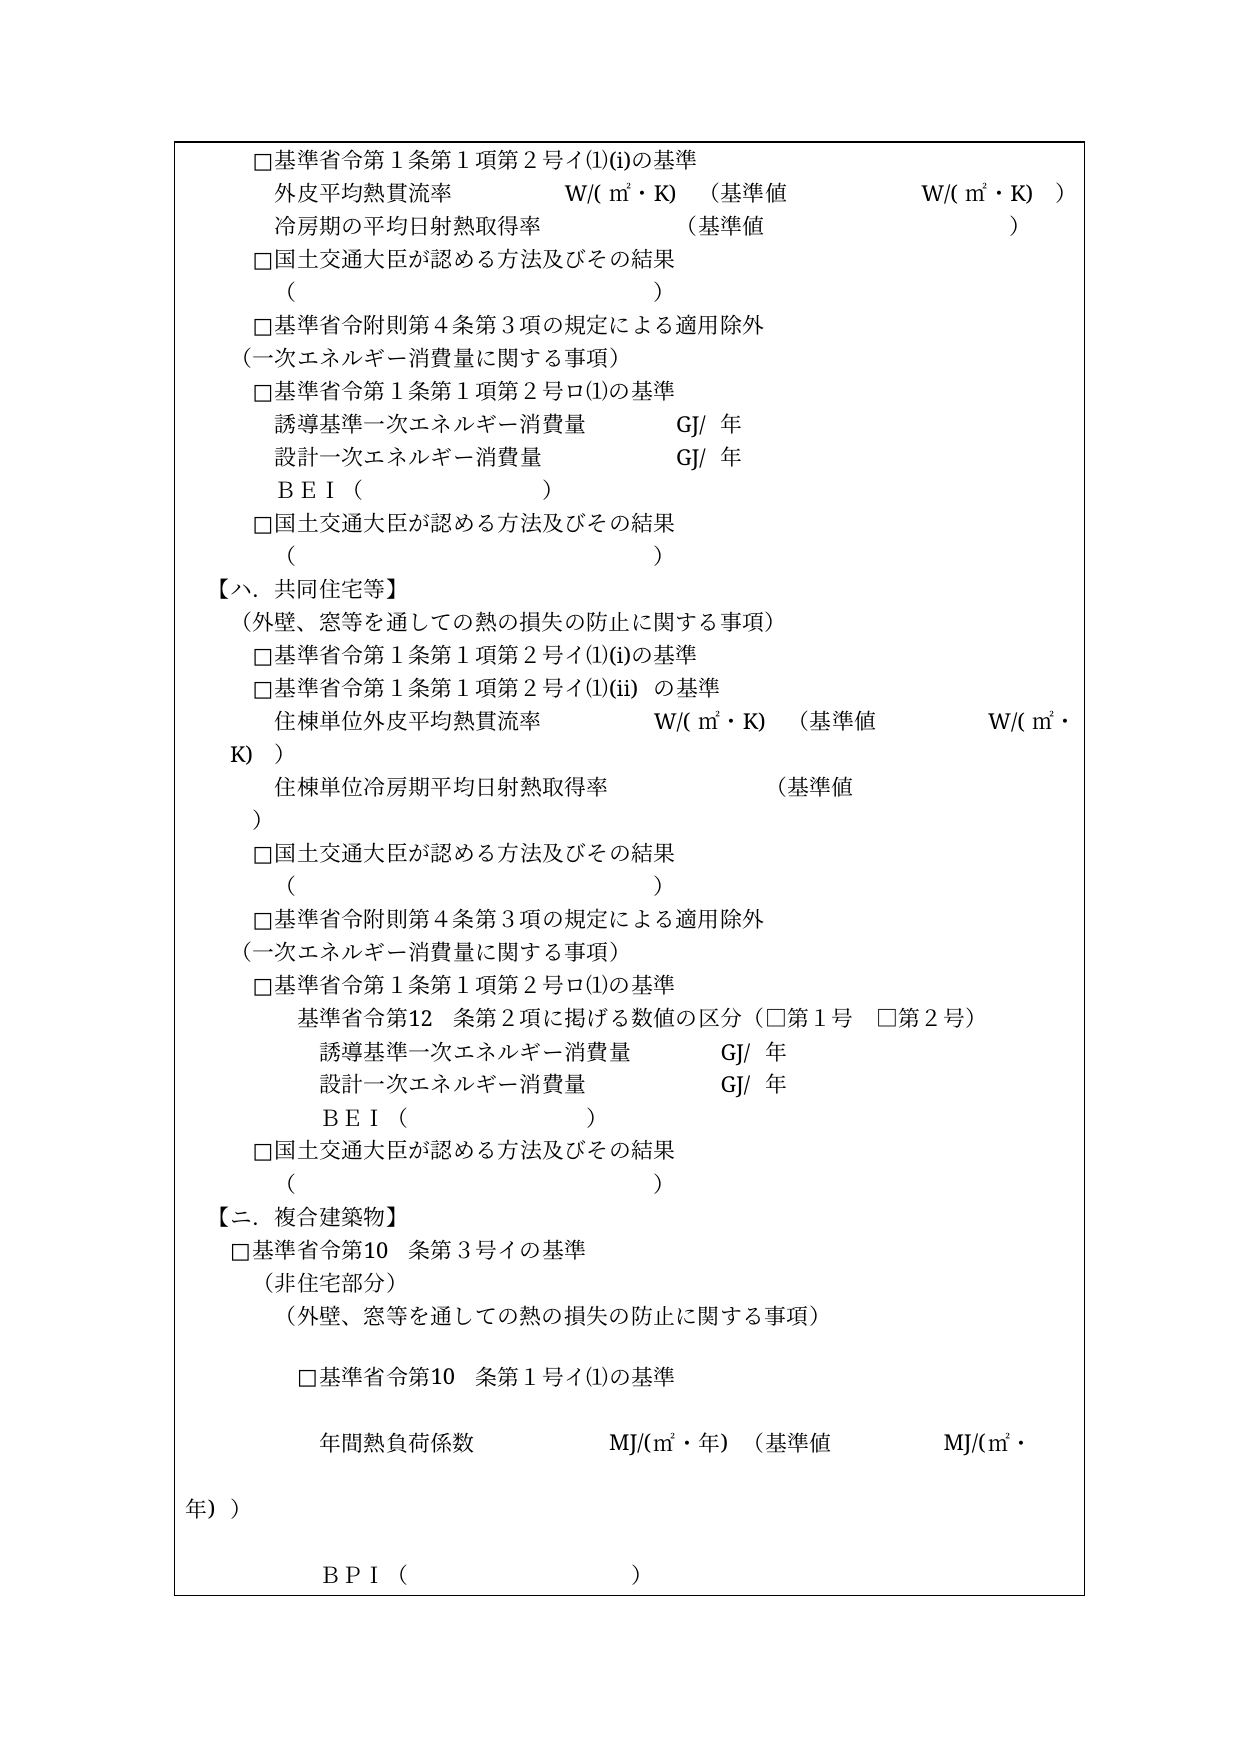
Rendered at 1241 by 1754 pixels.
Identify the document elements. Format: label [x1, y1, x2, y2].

table_cell [175, 143, 1084, 1595]
